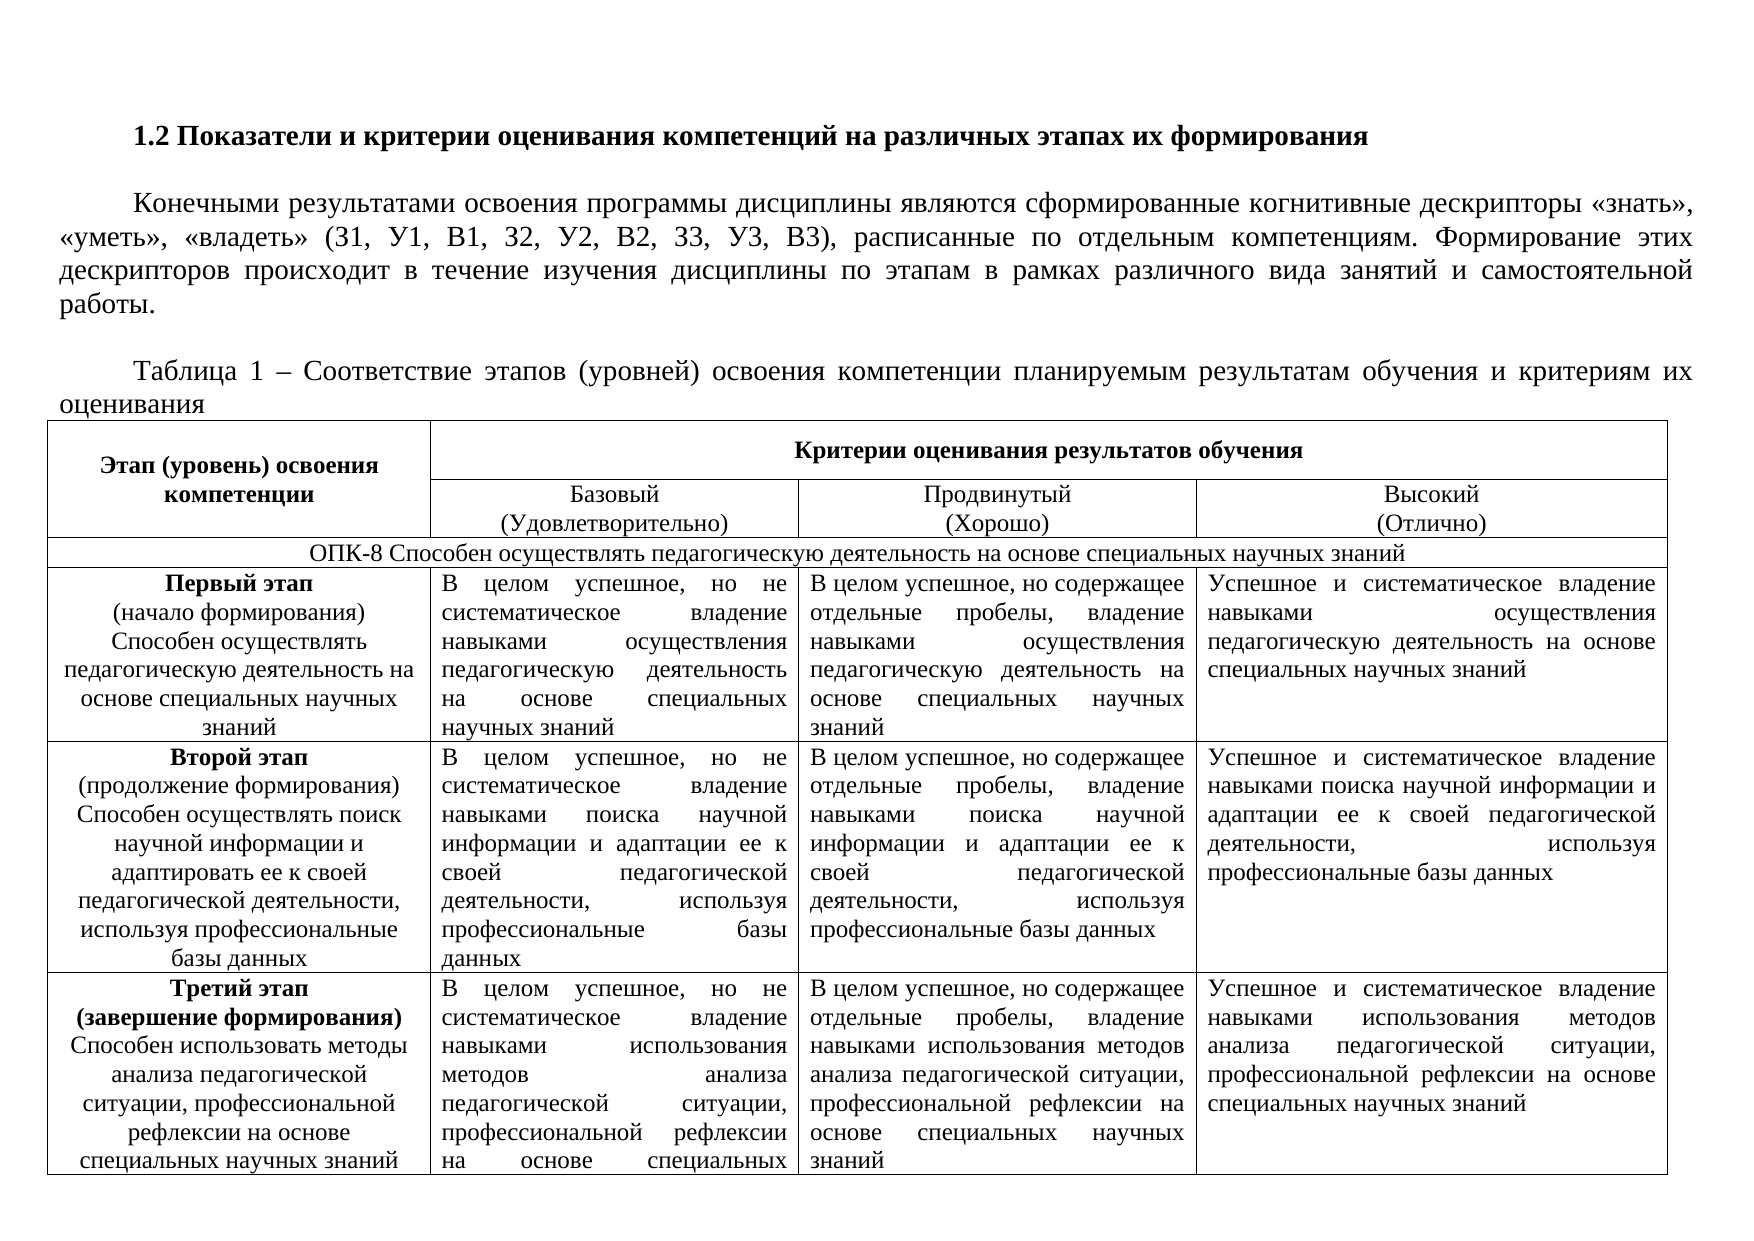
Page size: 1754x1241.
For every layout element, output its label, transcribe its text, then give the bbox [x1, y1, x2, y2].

table_cell Первый этап (начало формирования) Способен осуществлять педагогическую деятельность на основе специальных научных знаний [48, 568, 430, 741]
table_cell В целом успешное, но содержащее отдельные пробелы, владение навыками поиска научной информации и адаптации ее к своей педагогической деятельности, используя профессиональные базы данных [799, 742, 1196, 972]
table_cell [1197, 973, 1667, 1174]
table_header Критерии оценивания результатов обучения [431, 421, 1667, 478]
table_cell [431, 973, 798, 1174]
table_cell Продвинутый (Хорошо) [799, 480, 1196, 537]
table_cell В целом успешное, но не систематическое владение навыками поиска научной информации и адаптации ее к своей педагогической деятельности, используя профессиональные базы данных [431, 742, 798, 972]
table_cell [48, 973, 430, 1174]
table_cell Успешное и систематическое владение навыками осуществления педагогическую деятельность на основе специальных научных знаний [1197, 568, 1667, 741]
table_header Этап (уровень) освоения компетенции [48, 421, 430, 537]
table_cell В целом успешное, но не систематическое владение навыками осуществления педагогическую деятельность на основе специальных научных знаний [431, 568, 798, 741]
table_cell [799, 973, 1196, 1174]
text Конечными результатами освоения программы дисциплины являются сформированные когнитивные дескрипторы «знать», «уметь», «владеть» (З1, У1, В1, З2, У2, В2, З3, У3, В3), расписанные по отдельным компетенциям. Формирование этих дескрипторов происходит в течение изучения дисциплины по этапам в рамках различного вида занятий и самостоятельной работы. [59, 185, 1695, 319]
text Таблица 1 – Соответствие этапов (уровней) освоения компетенции планируемым результатам обучения и критериям их оценивания [59, 353, 1695, 420]
table_cell ОПК-8 Способен осуществлять педагогическую деятельность на основе специальных научных знаний [48, 538, 1667, 567]
table_cell Второй этап (продолжение формирования) Способен осуществлять поиск научной информации и адаптировать ее к своей педагогической деятельности, используя профессиональные базы данных [48, 742, 430, 972]
table_cell В целом успешное, но содержащее отдельные пробелы, владение навыками осуществления педагогическую деятельность на основе специальных научных знаний [799, 568, 1196, 741]
table_cell Базовый (Удовлетворительно) [431, 480, 798, 537]
table_cell Успешное и систематическое владение навыками поиска научной информации и адаптации ее к своей педагогической деятельности, используя профессиональные базы данных [1197, 742, 1667, 972]
table_cell Высокий (Отлично) [1197, 480, 1667, 537]
subtitle 1.2 Показатели и критерии оценивания компетенций на различных этапах их формирования [59, 118, 1695, 152]
